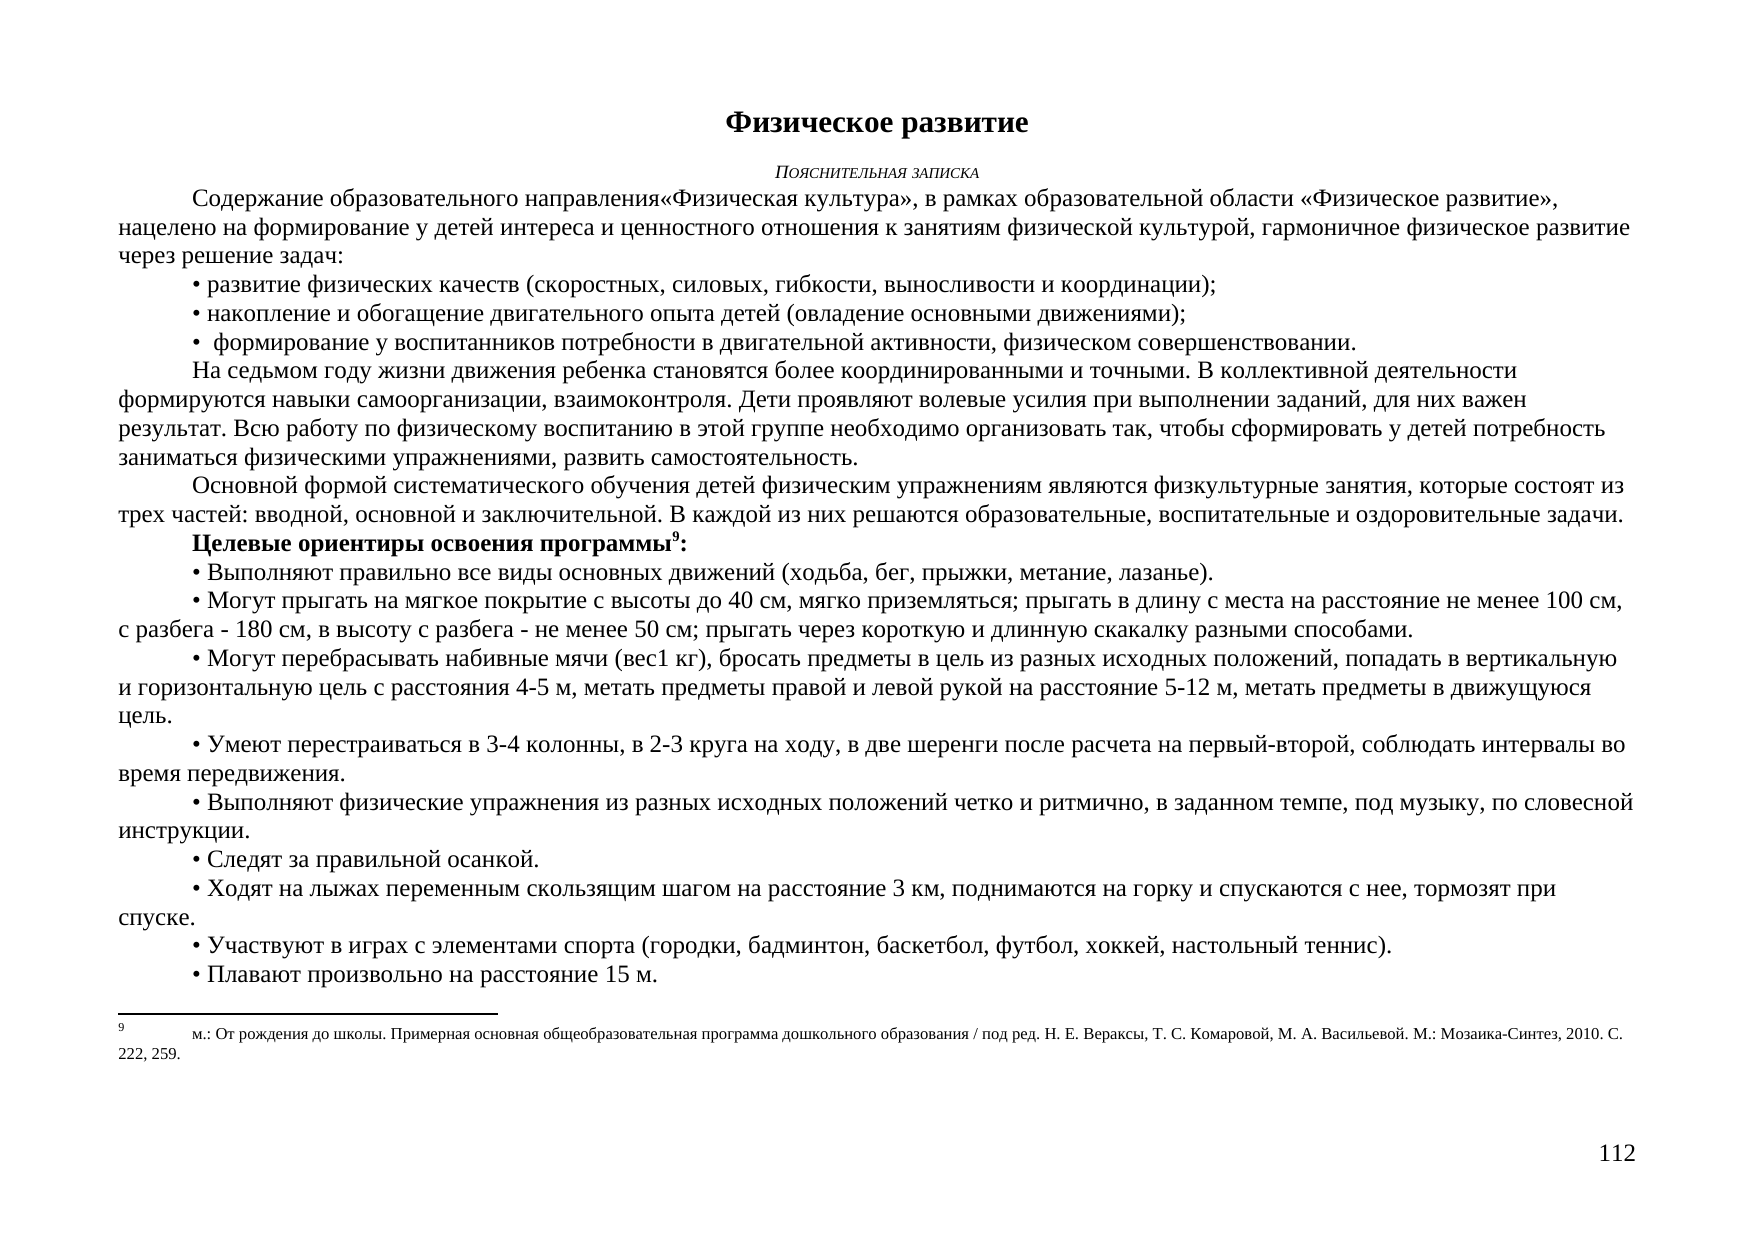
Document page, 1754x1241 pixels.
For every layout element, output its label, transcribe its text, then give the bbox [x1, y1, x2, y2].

text • развитие физических качеств (скоростных, силовых, гибкости, выносливости и координации); [118, 269, 1636, 298]
text • Участвуют в играх с элементами спорта (городки, бадминтон, баскетбол, футбол, хоккей, настольный теннис). [118, 930, 1636, 959]
text Пояснительная записка [118, 161, 1636, 183]
text На седьмом году жизни движения ребенка становятся более координированными и точными. В коллективной деятельности формируются навыки самоорганизации, взаимоконтроля. Дети проявляют волевые усилия при выполнении заданий, для них важен результат. Всю работу по физическому воспитанию в этой группе необходимо организовать так, чтобы сформировать у детей потребность заниматься физическими упражнениями, развить самостоятельность. [118, 355, 1636, 470]
text • Плавают произвольно на расстояние 15 м. [118, 959, 1636, 988]
text • Могут прыгать на мягкое покрытие с высоты до 40 см, мягко приземляться; прыгать в длину с места на расстояние не менее 100 см, с разбега - 180 см, в высоту с разбега - не менее 50 см; прыгать через короткую и длинную скакалку разными способами. [118, 585, 1636, 643]
text • Выполняют физические упражнения из разных исходных положений четко и ритмично, в заданном темпе, под музыку, по словесной инструкции. [118, 787, 1636, 844]
text Целевые ориентиры освоения программы: [118, 528, 1636, 557]
text Основной формой систематического обучения детей физическим упражнениям являются физкультурные занятия, которые состоят из трех частей: вводной, основной и заключительной. В каждой из них решаются образовательные, воспитательные и оздоровительные задачи. [118, 470, 1636, 528]
text Содержание образовательного направления«Физическая культура», в рамках образовательной области «Физическое развитие», нацелено на формирование у детей интереса и ценностного отношения к занятиям физической культурой, гармоничное физическое развитие через решение задач: [118, 183, 1636, 269]
text • Могут перебрасывать набивные мячи (вес1 кг), бросать предметы в цель из разных исходных положений, попадать в вертикальную и горизонтальную цель с расстояния 4-5 м, метать предметы правой и левой рукой на расстояние 5-12 м, метать предметы в движущуюся цель. [118, 643, 1636, 729]
text • Следят за правильной осанкой. [118, 844, 1636, 873]
text • Выполняют правильно все виды основных движений (ходьба, бег, прыжки, метание, лазанье). [118, 557, 1636, 585]
text • формирование у воспитанников потребности в двигательной активности, физическом совершенствовании. [118, 327, 1636, 355]
text • накопление и обогащение двигательного опыта детей (овладение основными движениями); [118, 298, 1636, 327]
text • Ходят на лыжах переменным скользящим шагом на расстояние 3 км, поднимаются на горку и спускаются с нее, тормозят при спуске. [118, 873, 1636, 930]
text Физическое развитие [118, 104, 1636, 140]
text • Умеют перестраиваться в 3-4 колонны, в 2-3 круга на ходу, в две шеренги после расчета на первый-второй, соблюдать интервалы во время передвижения. [118, 729, 1636, 787]
